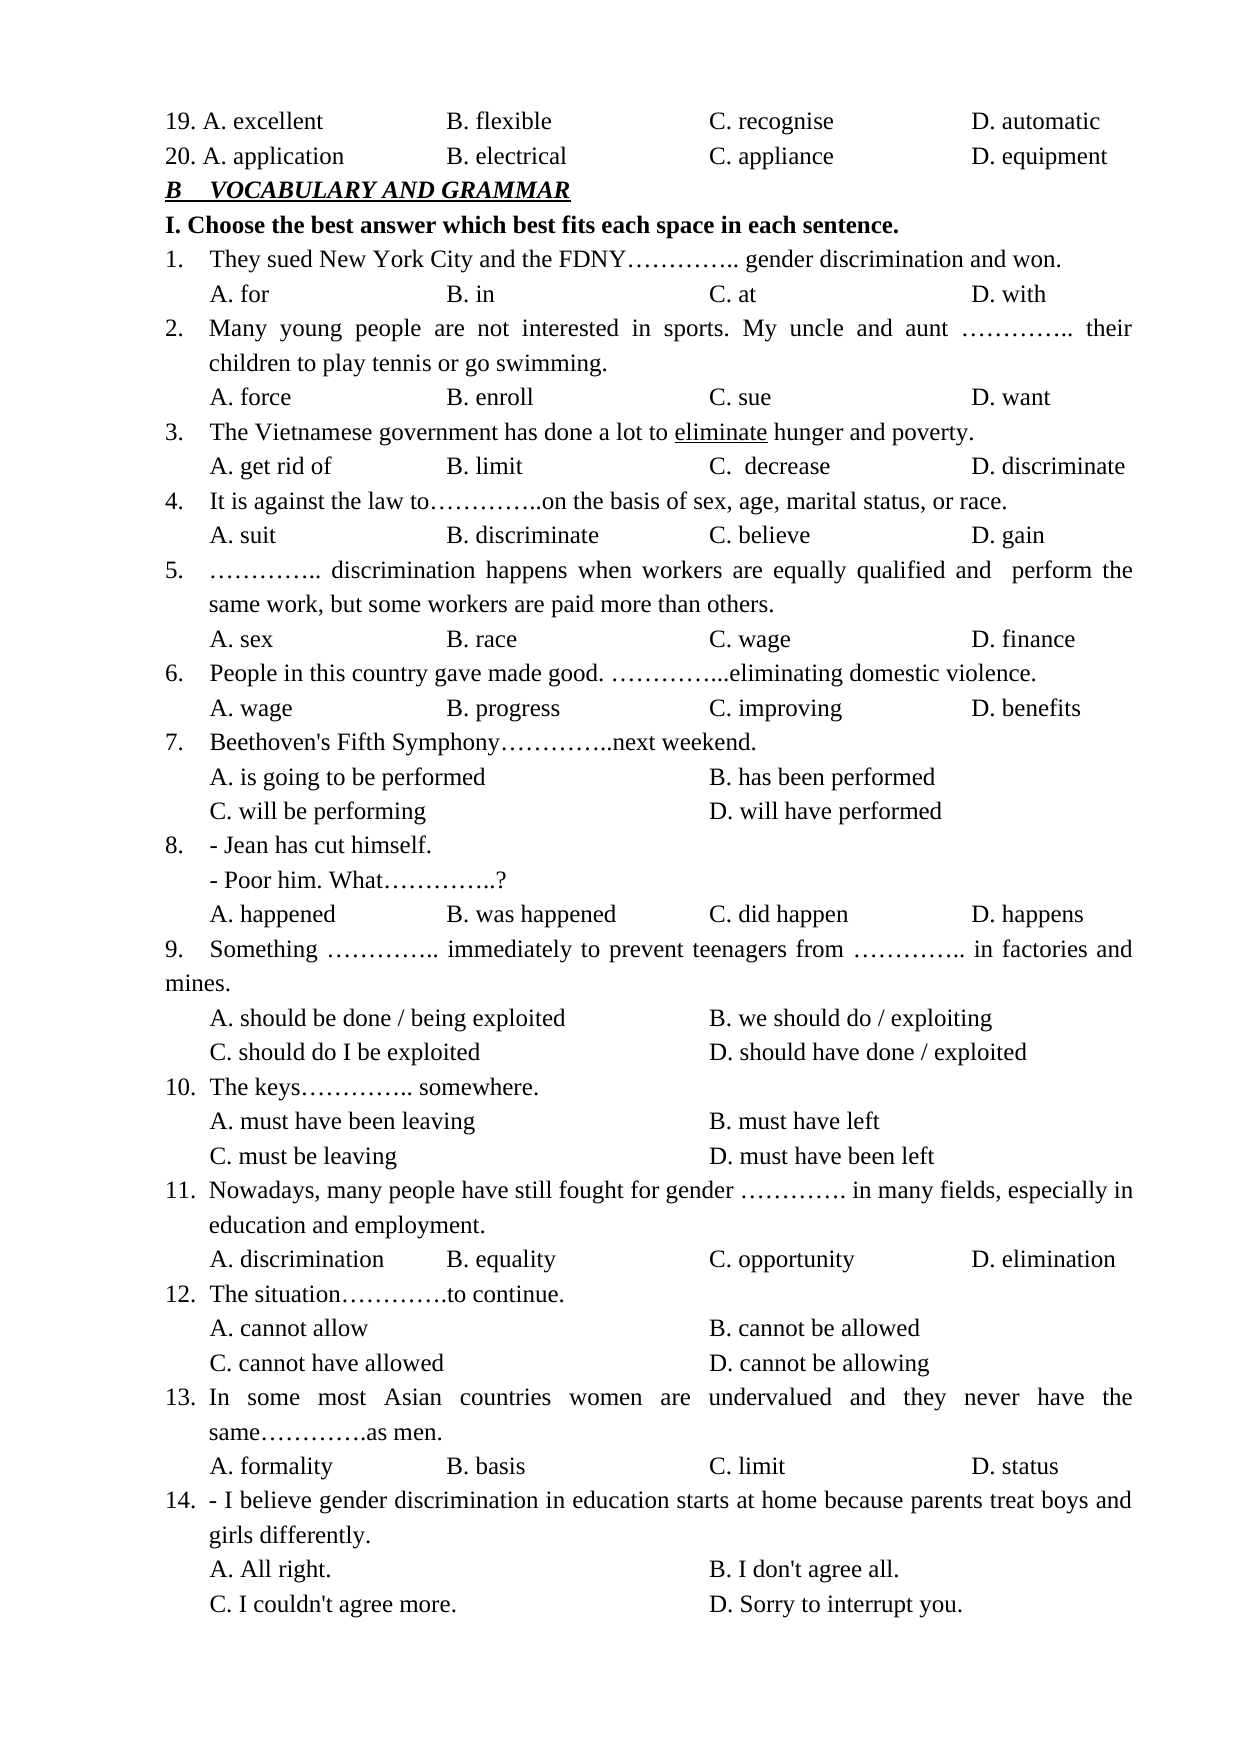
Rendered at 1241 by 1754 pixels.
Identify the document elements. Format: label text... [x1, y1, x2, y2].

text 1. They sued New York City and the FDNY………….. gender discrimination and won. [165, 244, 1134, 273]
text C. must be leaving D. must have been left [165, 1141, 1134, 1169]
text A. All right. B. I don't agree all. [165, 1554, 1134, 1583]
text 10. The keys………….. somewhere. [165, 1072, 1134, 1101]
text 5. ………….. discrimination happens when workers are equally qualified and perform the same work, but some workers are paid more than others. [165, 555, 1134, 618]
text A. cannot allow B. cannot be allowed [165, 1313, 1134, 1342]
text A. must have been leaving B. must have left [165, 1106, 1134, 1135]
text 9. Something ………….. immediately to prevent teenagers from ………….. in factories and mines. [165, 934, 1134, 997]
text 3. The Vietnamese government has done a lot to eliminate hunger and poverty. [165, 417, 1134, 446]
text A. get rid of B. limit C. decrease D. discriminate [165, 451, 1134, 480]
text 7. Beethoven's Fifth Symphony…………..next weekend. [165, 727, 1134, 756]
text C. cannot have allowed D. cannot be allowing [165, 1348, 1134, 1376]
text 13. In some most Asian countries women are undervalued and they never have the same………….as men. [165, 1382, 1134, 1445]
text A. discrimination B. equality C. opportunity D. elimination [165, 1244, 1134, 1273]
text I. Choose the best answer which best fits each space in each sentence. [165, 210, 1134, 239]
text 4. It is against the law to…………..on the basis of sex, age, marital status, or race. [165, 486, 1134, 514]
text 8. - Jean has cut himself. [165, 831, 1134, 859]
text A. wage B. progress C. improving D. benefits [165, 693, 1134, 721]
text A. sex B. race C. wage D. finance [165, 624, 1134, 652]
text A. suit B. discriminate C. believe D. gain [165, 520, 1134, 549]
text A. for B. in C. at D. with [165, 279, 1134, 308]
text 19. A. excellent B. flexible C. recognise D. automatic [165, 106, 1134, 135]
text A. happened B. was happened C. did happen D. happens [165, 899, 1134, 928]
text 2. Many young people are not interested in sports. My uncle and aunt ………….. their children to play tennis or go swimming. [165, 313, 1134, 377]
text A. formality B. basis C. limit D. status [165, 1451, 1134, 1480]
text 11. Nowadays, many people have still fought for gender …………. in many fields, especially in education and employment. [165, 1175, 1134, 1238]
text 20. A. application B. electrical C. appliance D. equipment [165, 141, 1134, 170]
text B VOCABULARY AND GRAMMAR [165, 175, 1134, 204]
text C. I couldn't agree more. D. Sorry to interrupt you. [165, 1589, 1134, 1618]
text 6. People in this country gave made good. …………...eliminating domestic violence. [165, 658, 1134, 687]
text A. should be done / being exploited B. we should do / exploiting [165, 1003, 1134, 1032]
text 12. The situation………….to continue. [165, 1279, 1134, 1307]
text - Poor him. What…………..? [165, 865, 1134, 894]
text A. force B. enroll C. sue D. want [165, 382, 1134, 411]
text 14. - I believe gender discrimination in education starts at home because parents treat boys and girls differently. [165, 1486, 1134, 1549]
text C. will be performing D. will have performed [165, 796, 1134, 825]
text C. should do I be exploited D. should have done / exploited [165, 1037, 1134, 1066]
text A. is going to be performed B. has been performed [165, 762, 1134, 790]
